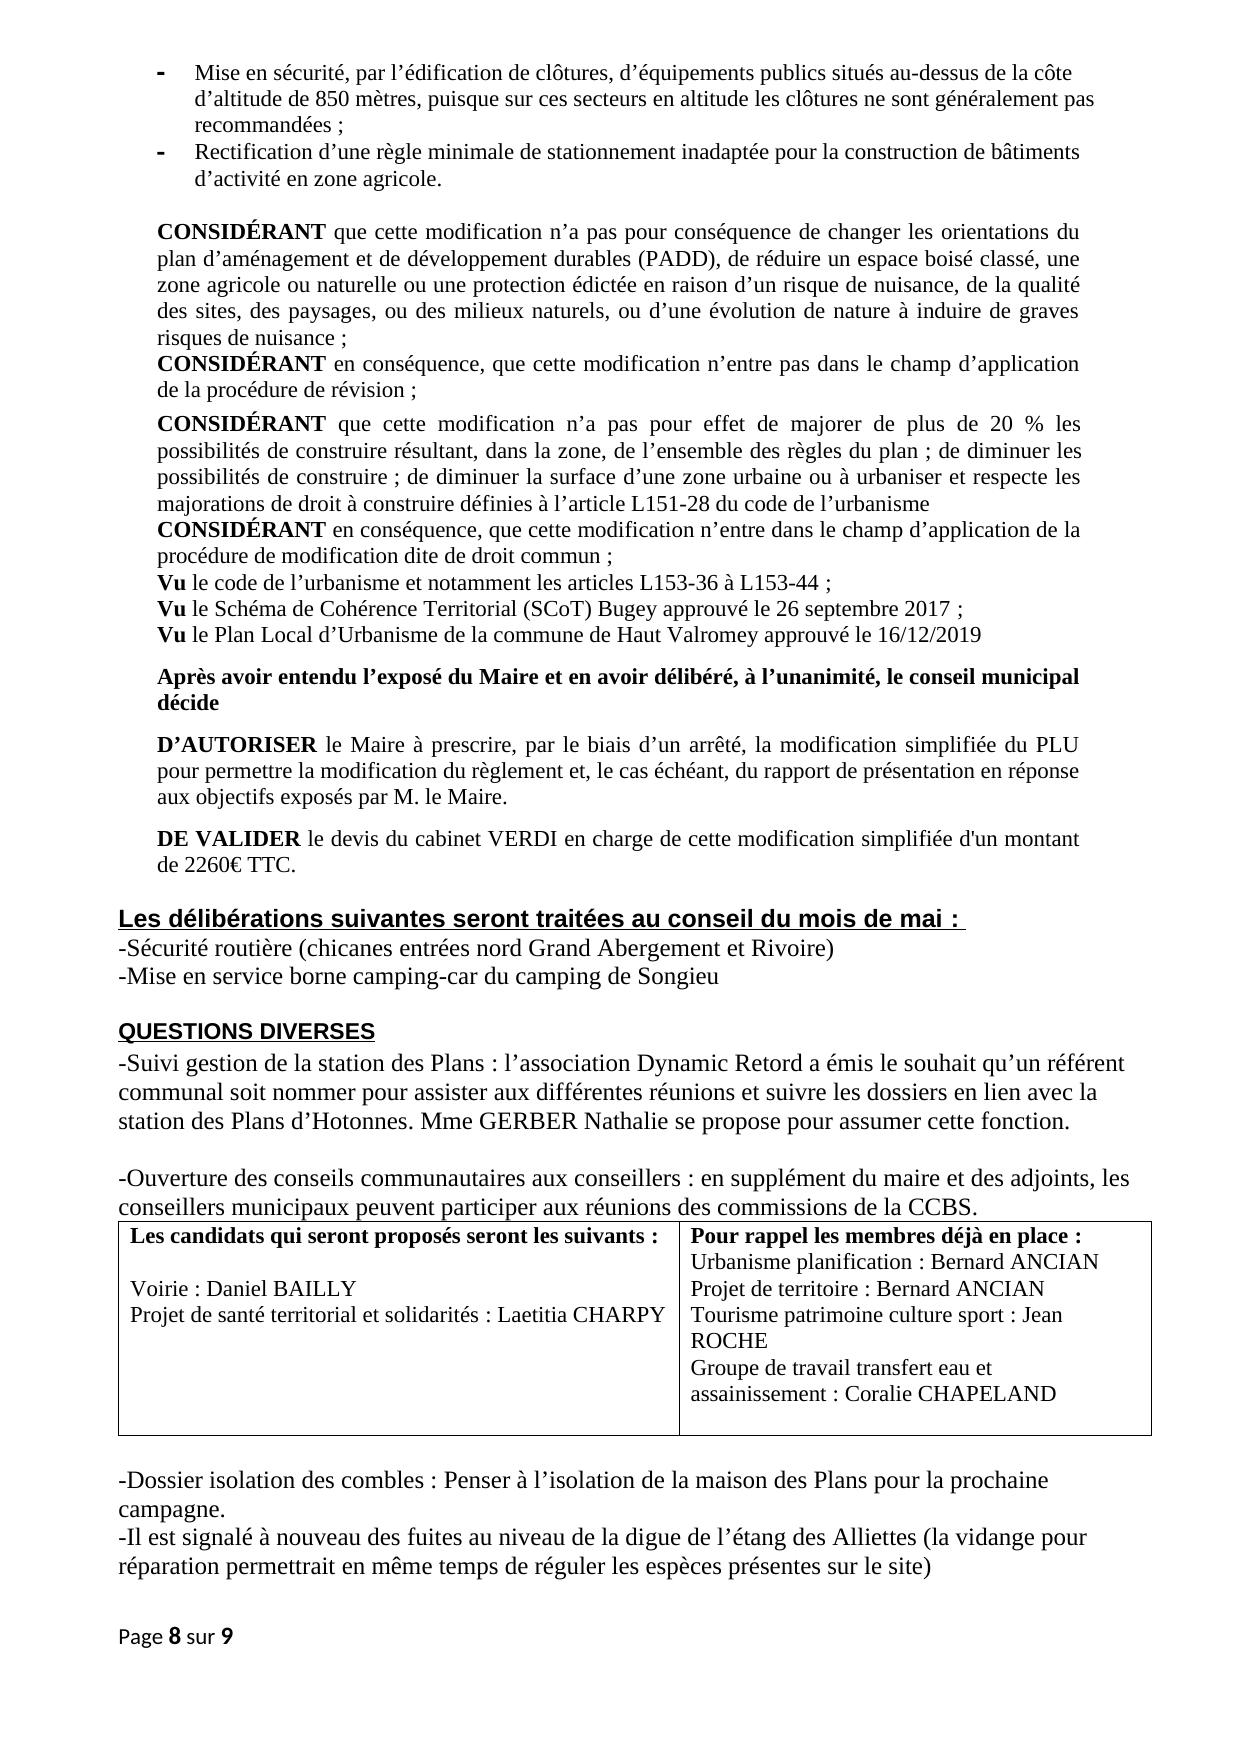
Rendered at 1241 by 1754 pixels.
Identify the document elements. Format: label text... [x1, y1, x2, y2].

text QUESTIONS DIVERSES [118, 1018, 1152, 1044]
text -Ouverture des conseils communautaires aux conseillers : en supplément du maire et des adjoints, les conseillers municipaux peuvent participer aux réunions des commissions de la CCBS. [118, 1163, 1152, 1221]
text -Suivi gestion de la station des Plans : l’association Dynamic Retord a émis le souhait qu’un référent communal soit nommer pour assister aux différentes réunions et suivre les dossiers en lien avec la station des Plans d’Hotonnes. Mme GERBER Nathalie se propose pour assumer cette fonction. [118, 1048, 1152, 1135]
text CONSIDÉRANT en conséquence, que cette modification n’entre dans le champ d’application de la procédure de modification dite de droit commun ; [157, 516, 1082, 569]
text -Mise en service borne camping-car du camping de Songieu [118, 961, 1152, 990]
list Rectification d’une règle minimale de stationnement inadaptée pour la construction de bâtiments d’activité en zone agricole. [157, 139, 1152, 191]
text -Il est signalé à nouveau des fuites au niveau de la digue de l’étang des Alliettes (la vidange pour réparation permettrait en même temps de réguler les espèces présentes sur le site) [118, 1522, 1152, 1580]
text Vu le code de l’urbanisme et notamment les articles L153-36 à L153-44 ; [157, 569, 1152, 595]
text Les délibérations suivantes seront traitées au conseil du mois de mai : [118, 904, 1152, 933]
text D’AUTORISER le Maire à prescrire, par le biais d’un arrêté, la modification simplifiée du PLU pour permettre la modification du règlement et, le cas échéant, du rapport de présentation en réponse aux objectifs exposés par M. le Maire. [157, 731, 1081, 810]
text CONSIDÉRANT que cette modification n’a pas pour conséquence de changer les orientations du plan d’aménagement et de développement durables (PADD), de réduire un espace boisé classé, une zone agricole ou naturelle ou une protection édictée en raison d’un risque de nuisance, de la qualité des sites, des paysages, ou des milieux naturels, ou d’une évolution de nature à induire de graves risques de nuisance ; [157, 218, 1081, 350]
text Après avoir entendu l’exposé du Maire et en avoir délibéré, à l’unanimité, le conseil municipal décide [157, 663, 1081, 716]
text CONSIDÉRANT que cette modification n’a pas pour effet de majorer de plus de 20 % les possibilités de construire résultant, dans la zone, de l’ensemble des règles du plan ; de diminuer les possibilités de construire ; de diminuer la surface d’une zone urbaine ou à urbaniser et respecte les majorations de droit à construire définies à l’article L151-28 du code de l’urbanisme [157, 411, 1082, 516]
text -Dossier isolation des combles : Penser à l’isolation de la maison des Plans pour la prochaine campagne. [118, 1465, 1152, 1522]
text Vu le Schéma de Cohérence Territorial (SCoT) Bugey approuvé le 26 septembre 2017 ; [157, 595, 1152, 621]
text Vu le Plan Local d’Urbanisme de la commune de Haut Valromey approuvé le 16/12/2019 [157, 621, 1152, 648]
text DE VALIDER le devis du cabinet VERDI en charge de cette modification simplifiée d'un montant de 2260€ TTC. [157, 825, 1081, 878]
text -Sécurité routière (chicanes entrées nord Grand Abergement et Rivoire) [118, 933, 1152, 961]
text CONSIDÉRANT en conséquence, que cette modification n’entre pas dans le champ d’application de la procédure de révision ; [157, 350, 1081, 403]
table_header Pour rappel les membres déjà en place : Urbanisme planification : Bernard ANCIAN Projet de territoire : Bernard ANCIAN Tourisme patrimoine culture sport : Jean ROCHE Groupe de travail transfert eau et assainissement : Coralie CHAPELAND [680, 1222, 1151, 1435]
list Mise en sécurité, par l’édification de clôtures, d’équipements publics situés au-dessus de la côte d’altitude de 850 mètres, puisque sur ces secteurs en altitude les clôtures ne sont généralement pas recommandées ; [157, 59, 1152, 138]
table_header Les candidats qui seront proposés seront les suivants : Voirie : Daniel BAILLY Projet de santé territorial et solidarités : Laetitia CHARPY [119, 1222, 679, 1435]
